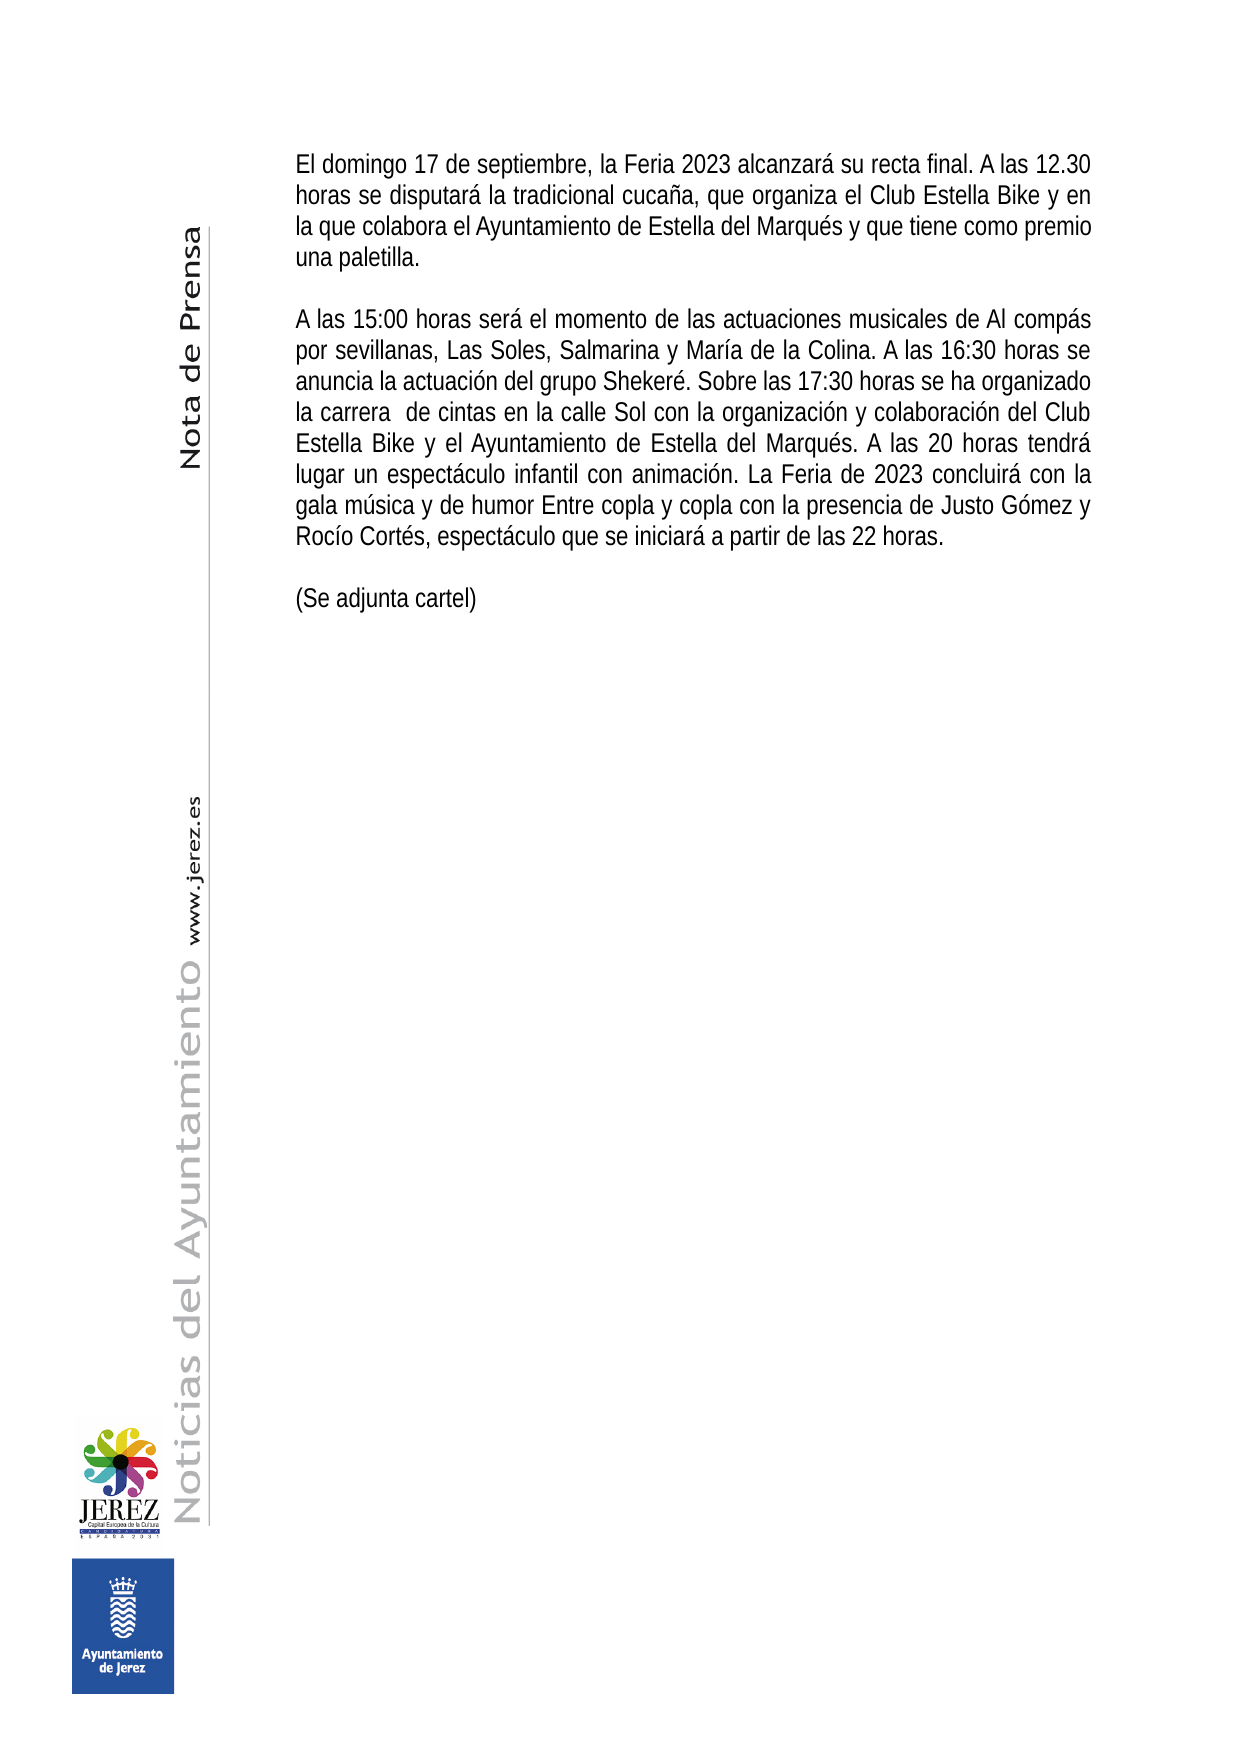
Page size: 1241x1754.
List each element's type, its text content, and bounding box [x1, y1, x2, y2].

text A las 15:00 horas será el momento de las actuaciones musicales de Al compás por sevillanas, Las Soles, Salmarina y María de la Colina. A las 16:30 horas se anuncia la actuación del grupo Shekeré. Sobre las 17:30 horas se ha organizado la carrera de cintas en la calle Sol con la organización y colaboración del Club Estella Bike y el Ayuntamiento de Estella del Marqués. A las 20 horas tendrá lugar un espectáculo infantil con animación. La Feria de 2023 concluirá con la gala música y de humor Entre copla y copla con la presencia de Justo Gómez y Rocío Cortés, espectáculo que se iniciará a partir de las 22 horas. [295, 303, 1092, 551]
picture [72, 225, 210, 1694]
text (Se adjunta cartel) [295, 582, 1092, 613]
text El domingo 17 de septiembre, la Feria 2023 alcanzará su recta final. A las 12.30 horas se disputará la tradicional cucaña, que organiza el Club Estella Bike y en la que colabora el Ayuntamiento de Estella del Marqués y que tiene como premio una paletilla. [295, 148, 1092, 272]
